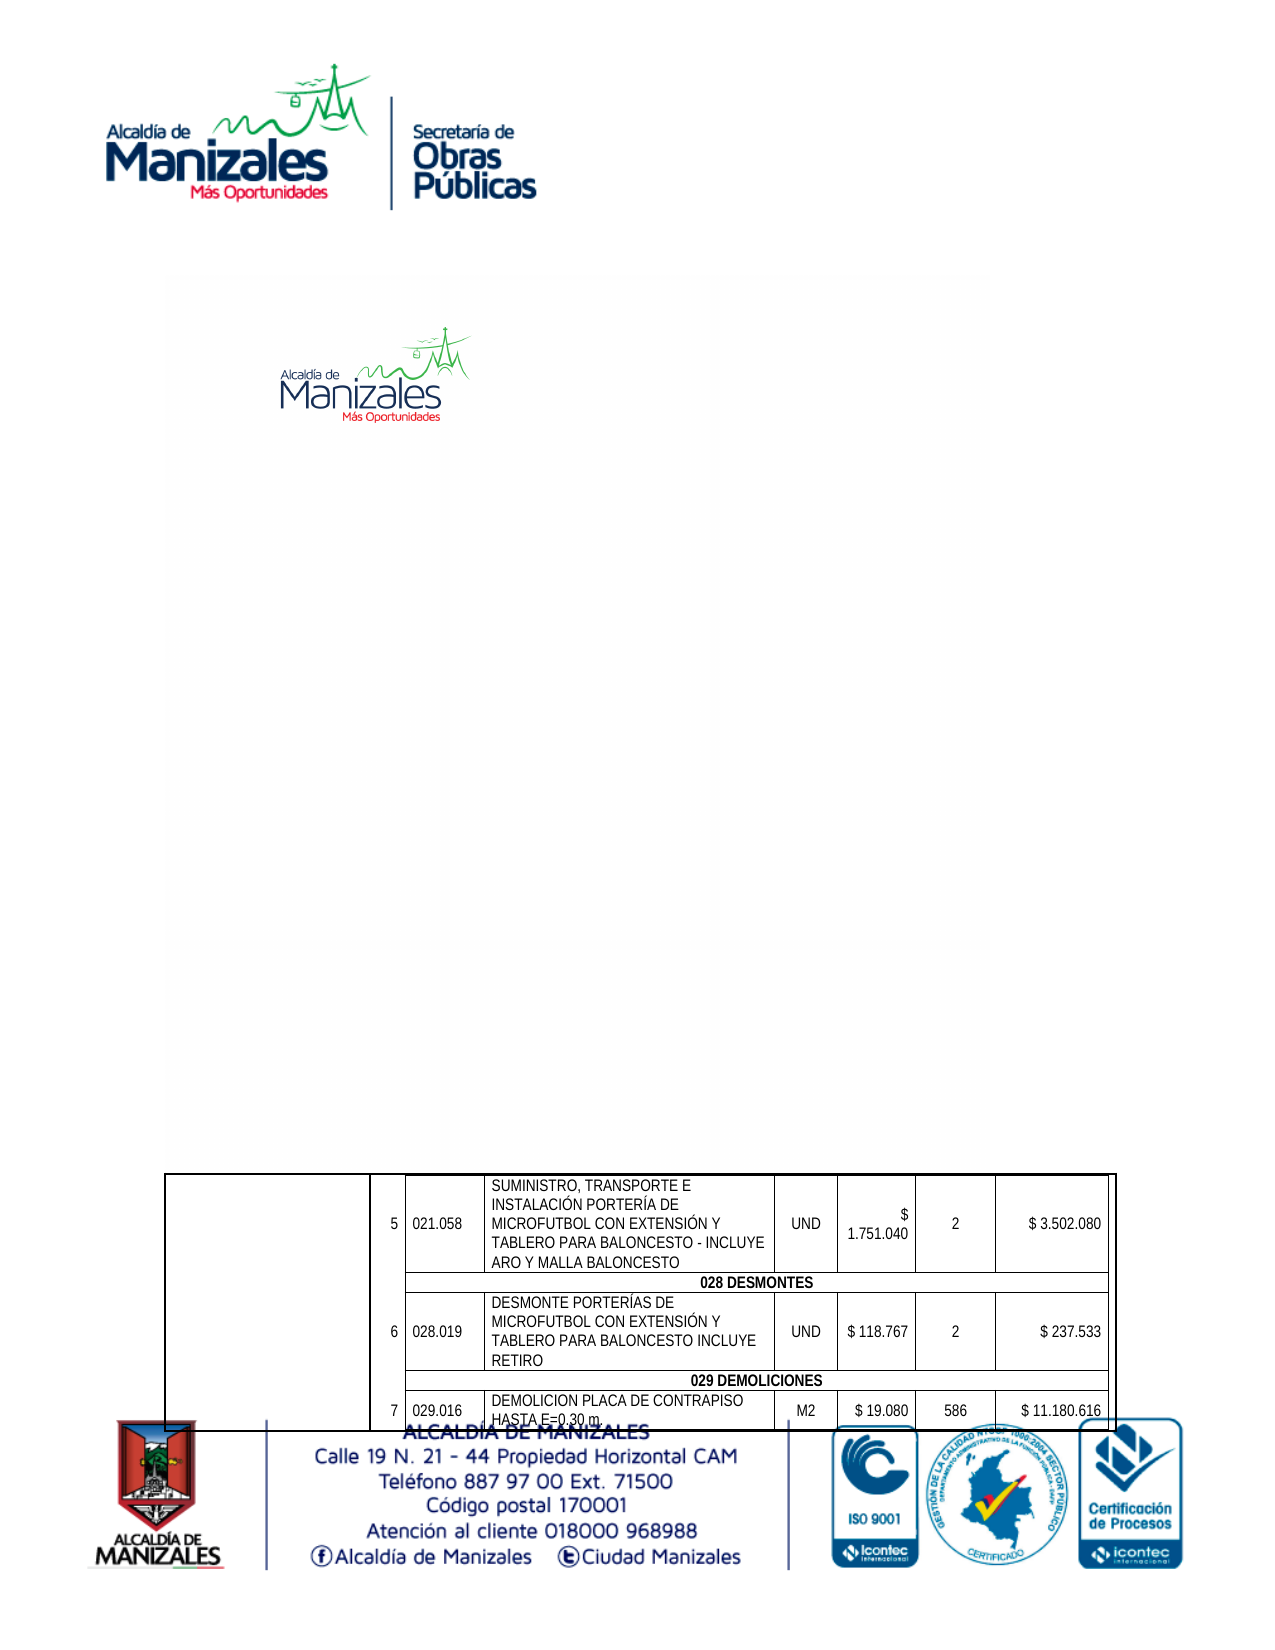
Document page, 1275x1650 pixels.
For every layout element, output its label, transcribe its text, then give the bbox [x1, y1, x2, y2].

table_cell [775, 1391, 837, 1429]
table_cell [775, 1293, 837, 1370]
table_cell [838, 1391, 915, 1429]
picture [3, 1, 1264, 1632]
table_cell “MANTENIMIENTO Y ADECUACIÓN DE LAS PLANTAS FÍSICAS DE LAS INSTITUCIONES EDUCATIVAS OFICIALES: MALTERIA, ATANASIO GIRARDOT, ESCUELA NACIONAL AUXILIARES DE ENFERMERÍA A (ESCUELA MERCEDES ABREGO), ARANJUEZ Y PABLO VI SEDE B (ESCUELA BARRIOS UNIDOS)” [485, 1293, 774, 1370]
table_cell “MANTENIMIENTO Y ADECUACIÓN DE LAS PLANTAS FÍSICAS DE LAS INSTITUCIONES EDUCATIVAS OFICIALES: MALTERIA, ATANASIO GIRARDOT, ESCUELA NACIONAL AUXILIARES DE ENFERMERÍA A (ESCUELA MERCEDES ABREGO), ARANJUEZ Y PABLO VI SEDE B (ESCUELA BARRIOS UNIDOS)” [485, 1176, 774, 1272]
table_cell OBJETO DEL CONTRATO Y CANTIDADES A ADQUIRIR: [166, 1175, 369, 1430]
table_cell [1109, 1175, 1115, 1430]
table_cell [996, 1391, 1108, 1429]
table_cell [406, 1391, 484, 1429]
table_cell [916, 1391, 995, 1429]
